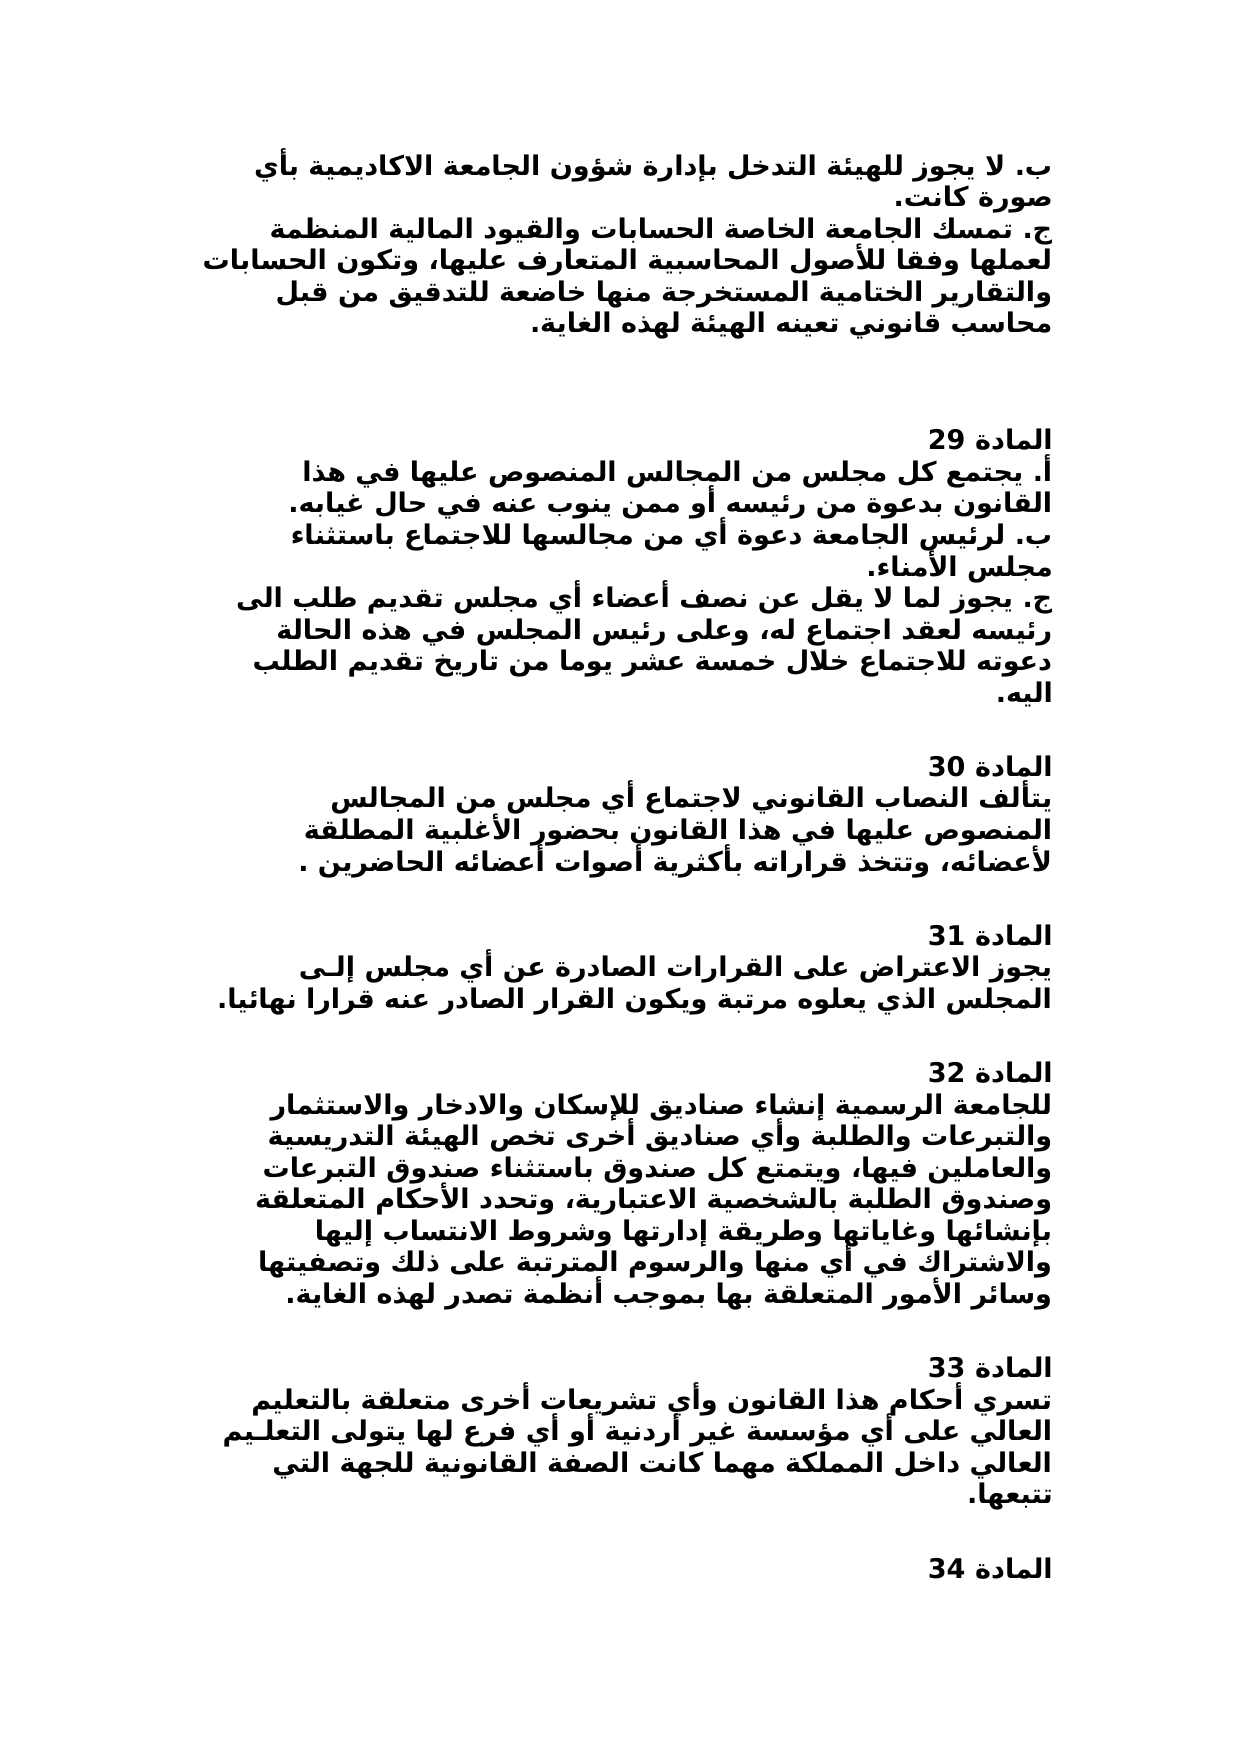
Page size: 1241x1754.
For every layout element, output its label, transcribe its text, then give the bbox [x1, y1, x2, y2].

table_header أ. يجتمع كل مجلس من المجالس المنصوص عليها في هذا القانون بدعوة من رئيسه أو ممن ينوب عنه في حال غيابه. [188, 456, 1053, 519]
table_header للجامعة الرسمية إنشاء صناديق للإسكان والادخار والاستثمار والتبرعات والطلبة وأي صناديق أخرى تخص الهيئة التدريسية والعاملين فيها، ويتمتع كل صندوق باستثناء صندوق التبرعات وصندوق الطلبة بالشخصية الاعتبارية، وتحدد الأحكام المتعلقة بإنشائها وغاياتها وطريقة إدارتها وشروط الانتساب إليها والاشتراك في أي منها والرسوم المترتبة على ذلك وتصفيتها وسائر الأمور المتعلقة بها بموجب أنظمة تصدر لهذه الغاية. [188, 1089, 1053, 1310]
text المادة 32 [199, 1057, 1053, 1089]
table_cell ج. تمسك الجامعة الخاصة الحسابات والقيود المالية المنظمة لعملها وفقا للأصول المحاسبية المتعارف عليها، وتكون الحسابات والتقارير الختامية المستخرجة منها خاضعة للتدقيق من قبل محاسب قانوني تعينه الهيئة لهذه الغاية. [188, 213, 1053, 339]
text المادة 31 [199, 920, 1053, 952]
table_header تسري أحكام هذا القانون وأي تشريعات أخرى متعلقة بالتعليم العالي على أي مؤسسة غير أردنية أو أي فرع لها يتولى التعلـيم العالي داخل المملكة مهما كانت الصفة القانونية للجهة التي تتبعها. [188, 1384, 1053, 1510]
text المادة 34 [199, 1553, 1053, 1584]
table_cell ج. يجوز لما لا يقل عن نصف أعضاء أي مجلس تقديم طلب الى رئيسه لعقد اجتماع له، وعلى رئيس المجلس في هذه الحالة دعوته للاجتماع خلال خمسة عشر يوما من تاريخ تقديم الطلب اليه.﻿﻿﻿﻿﻿﻿﻿﻿ [188, 583, 1053, 709]
text المادة 29 [199, 424, 1053, 456]
table_cell ب. لا يجوز للهيئة التدخل بإدارة شؤون الجامعة الاكاديمية بأي صورة كانت. [188, 150, 1053, 213]
table_cell ب. لرئيس الجامعة دعوة أي من مجالسها للاجتماع باستثناء مجلس الأمناء. [188, 519, 1053, 582]
text المادة 33 [199, 1352, 1053, 1384]
text المادة 30 [199, 751, 1053, 783]
table_header يتألف النصاب القانوني لاجتماع أي مجلس من المجالس المنصوص عليها في هذا القانون بحضور الأغلبية المطلقة لأعضائه، وتتخذ قراراته بأكثرية أصوات أعضائه الحاضرين . [188, 783, 1053, 877]
table_header يجوز الاعتراض على القرارات الصادرة عن أي مجلس إلـى المجلس الذي يعلوه مرتبة ويكون القرار الصادر عنه قرارا نهائيا. [188, 952, 1053, 1015]
